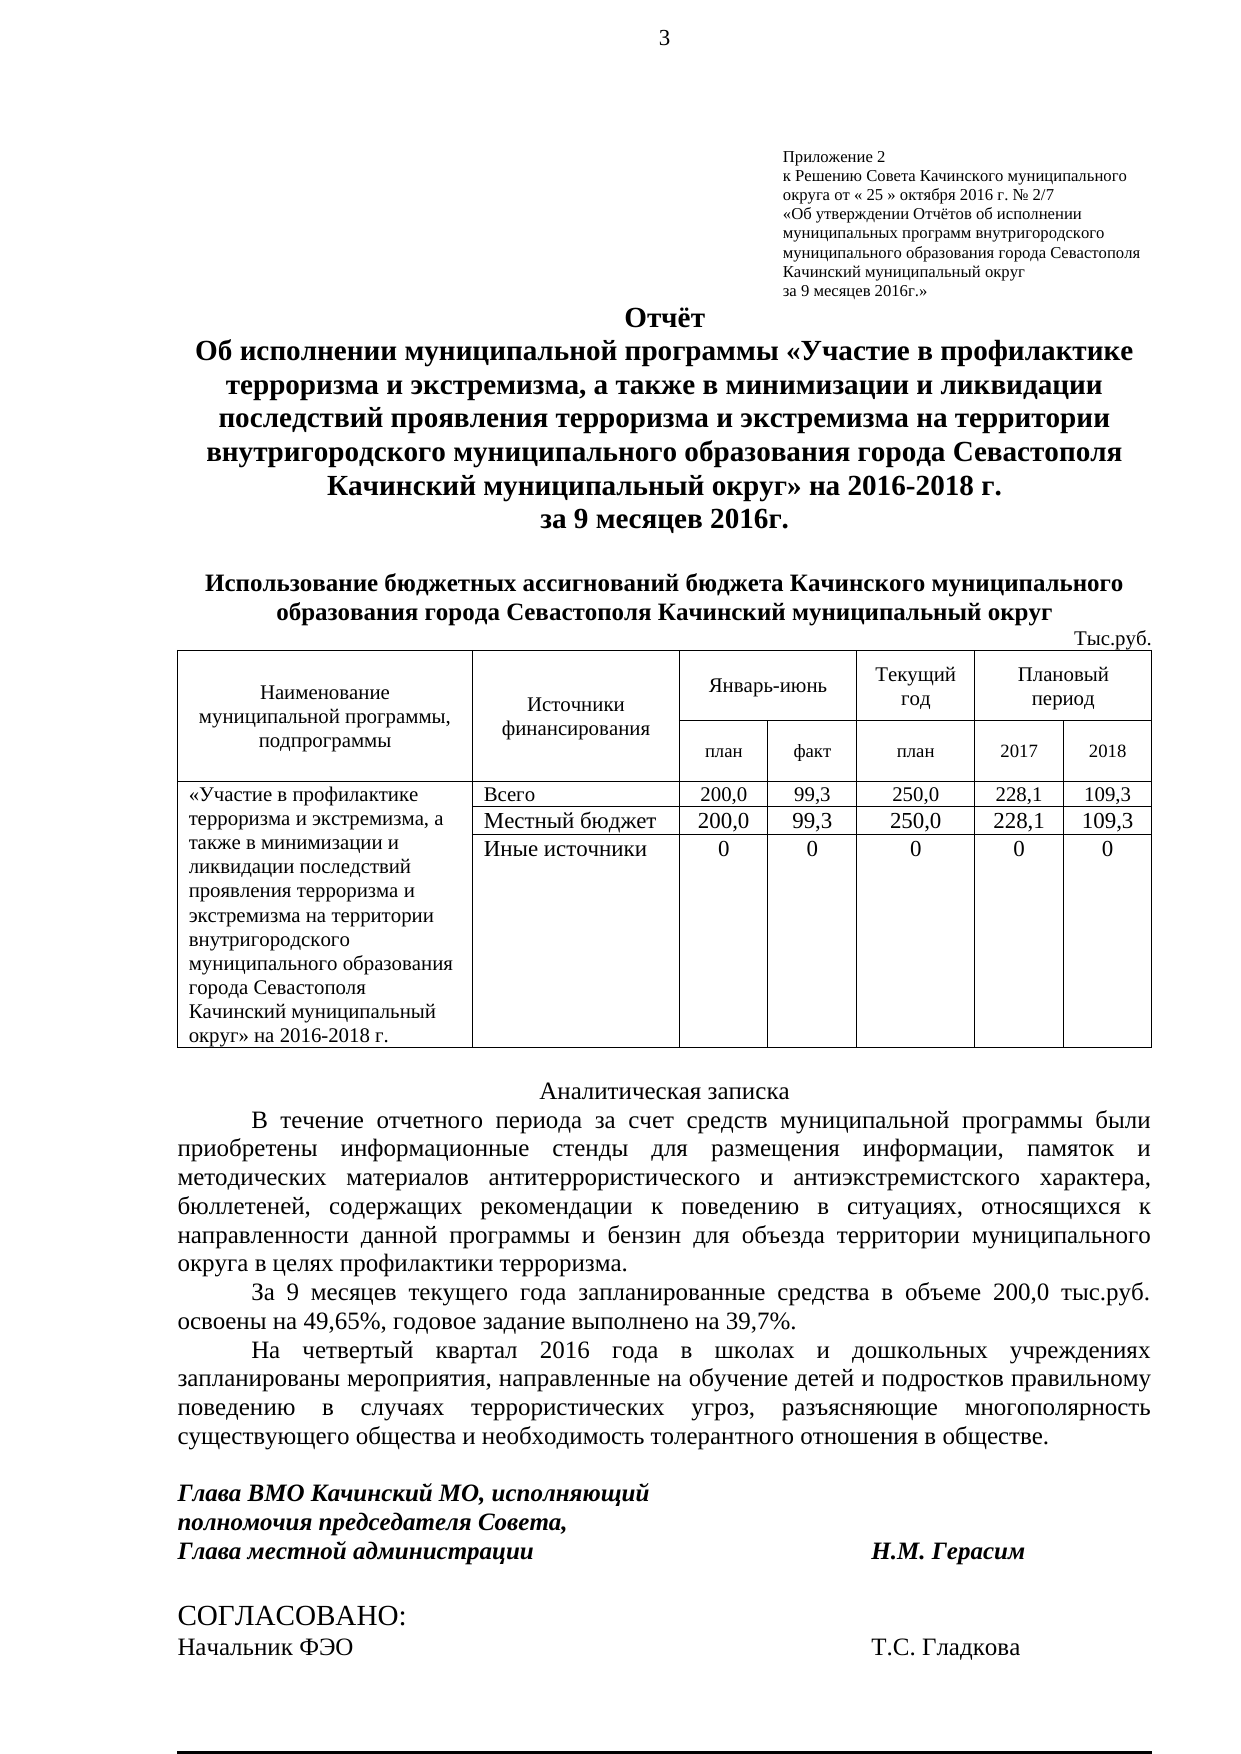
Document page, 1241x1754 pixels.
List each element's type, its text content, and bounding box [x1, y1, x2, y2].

table_cell план [857, 721, 974, 781]
table_header Источники финансирования [473, 651, 679, 781]
text Глава ВМО Качинский МО, исполняющий [177, 1478, 1152, 1507]
text Глава местной администрации Н.М. Герасим [177, 1536, 1152, 1565]
table_cell 0 [1064, 835, 1151, 1047]
table_cell 109,3 [1064, 807, 1151, 834]
table_cell 250,0 [857, 782, 974, 806]
text Об исполнении муниципальной программы «Участие в профилактике терроризма и экстремизма, а также в минимизации и ликвидации последствий проявления терроризма и экстремизма на территории внутригородского муниципального образования города Севастополя Качинский муниципальный округ» на 2016-2018 г. [177, 333, 1152, 501]
text Аналитическая записка [177, 1076, 1152, 1105]
table_cell 200,0 [680, 782, 767, 806]
text Качинский муниципальный округ [177, 262, 1152, 281]
text округа от « 25 » октября 2016 г. № 2/7 [177, 185, 1152, 204]
text муниципального образования города Севастополя [177, 242, 1152, 262]
table_cell 0 [680, 835, 767, 1047]
text На четвертый квартал 2016 года в школах и дошкольных учреждениях запланированы мероприятия, направленные на обучение детей и подростков правильному поведению в случаях террористических угроз, разъясняющие многополярность существующего общества и необходимость толерантного отношения в обществе. [177, 1335, 1152, 1450]
text «Об утверждении Отчётов об исполнении [177, 204, 1152, 223]
text Отчёт [177, 300, 1152, 333]
table_cell план [680, 721, 767, 781]
table_cell факт [768, 721, 856, 781]
table_cell 0 [857, 835, 974, 1047]
table_cell Всего [473, 782, 679, 806]
table_cell 99,3 [768, 782, 856, 806]
table_cell Местный бюджет [473, 807, 679, 834]
table_cell 99,3 [768, 807, 856, 834]
text за 9 месяцев 2016г.» [177, 281, 1152, 300]
text полномочия председателя Совета, [177, 1507, 1152, 1536]
table_cell 2017 [975, 721, 1063, 781]
table_header Наименование муниципальной программы, подпрограммы [178, 651, 472, 781]
table_header Текущий год [857, 651, 974, 720]
table_cell 0 [768, 835, 856, 1047]
table_cell 109,3 [1064, 782, 1151, 806]
text Использование бюджетных ассигнований бюджета Качинского муниципального образования города Севастополя Качинский муниципальный округ [177, 568, 1152, 626]
text Начальник ФЭО Т.С. Гладкова [177, 1632, 1152, 1661]
table_cell Иные источники [473, 835, 679, 1047]
table_cell 0 [975, 835, 1063, 1047]
text В течение отчетного периода за счет средств муниципальной программы были приобретены информационные стенды для размещения информации, памяток и методических материалов антитеррористического и антиэкстремистского характера, бюллетеней, содержащих рекомендации к поведению в ситуациях, относящихся к направленности данной программы и бензин для объезда территории муниципального округа в целях профилактики терроризма. [177, 1105, 1152, 1277]
text Приложение 2 [177, 147, 1152, 166]
table_cell 228,1 [975, 807, 1063, 834]
table_cell «Участие в профилактике терроризма и экстремизма, а также в минимизации и ликвидации последствий проявления терроризма и экстремизма на территории внутригородского муниципального образования города Севастополя Качинский муниципальный округ» на 2016-2018 г. [178, 782, 472, 1047]
text За 9 месяцев текущего года запланированные средства в объеме 200,0 тыс.руб. освоены на 49,65%, годовое задание выполнено на 39,7%. [177, 1277, 1152, 1335]
table_header Плановый период [975, 651, 1151, 720]
table_cell 228,1 [975, 782, 1063, 806]
text Тыс.руб. [177, 626, 1152, 650]
table_cell 250,0 [857, 807, 974, 834]
table_header Январь-июнь [680, 651, 856, 720]
text СОГЛАСОВАНО: [177, 1598, 1152, 1632]
text за 9 месяцев 2016г. [177, 501, 1152, 535]
table_cell 2018 [1064, 721, 1151, 781]
text муниципальных программ внутригородского [177, 223, 1152, 242]
text к Решению Совета Качинского муниципального [177, 166, 1152, 185]
table_cell 200,0 [680, 807, 767, 834]
